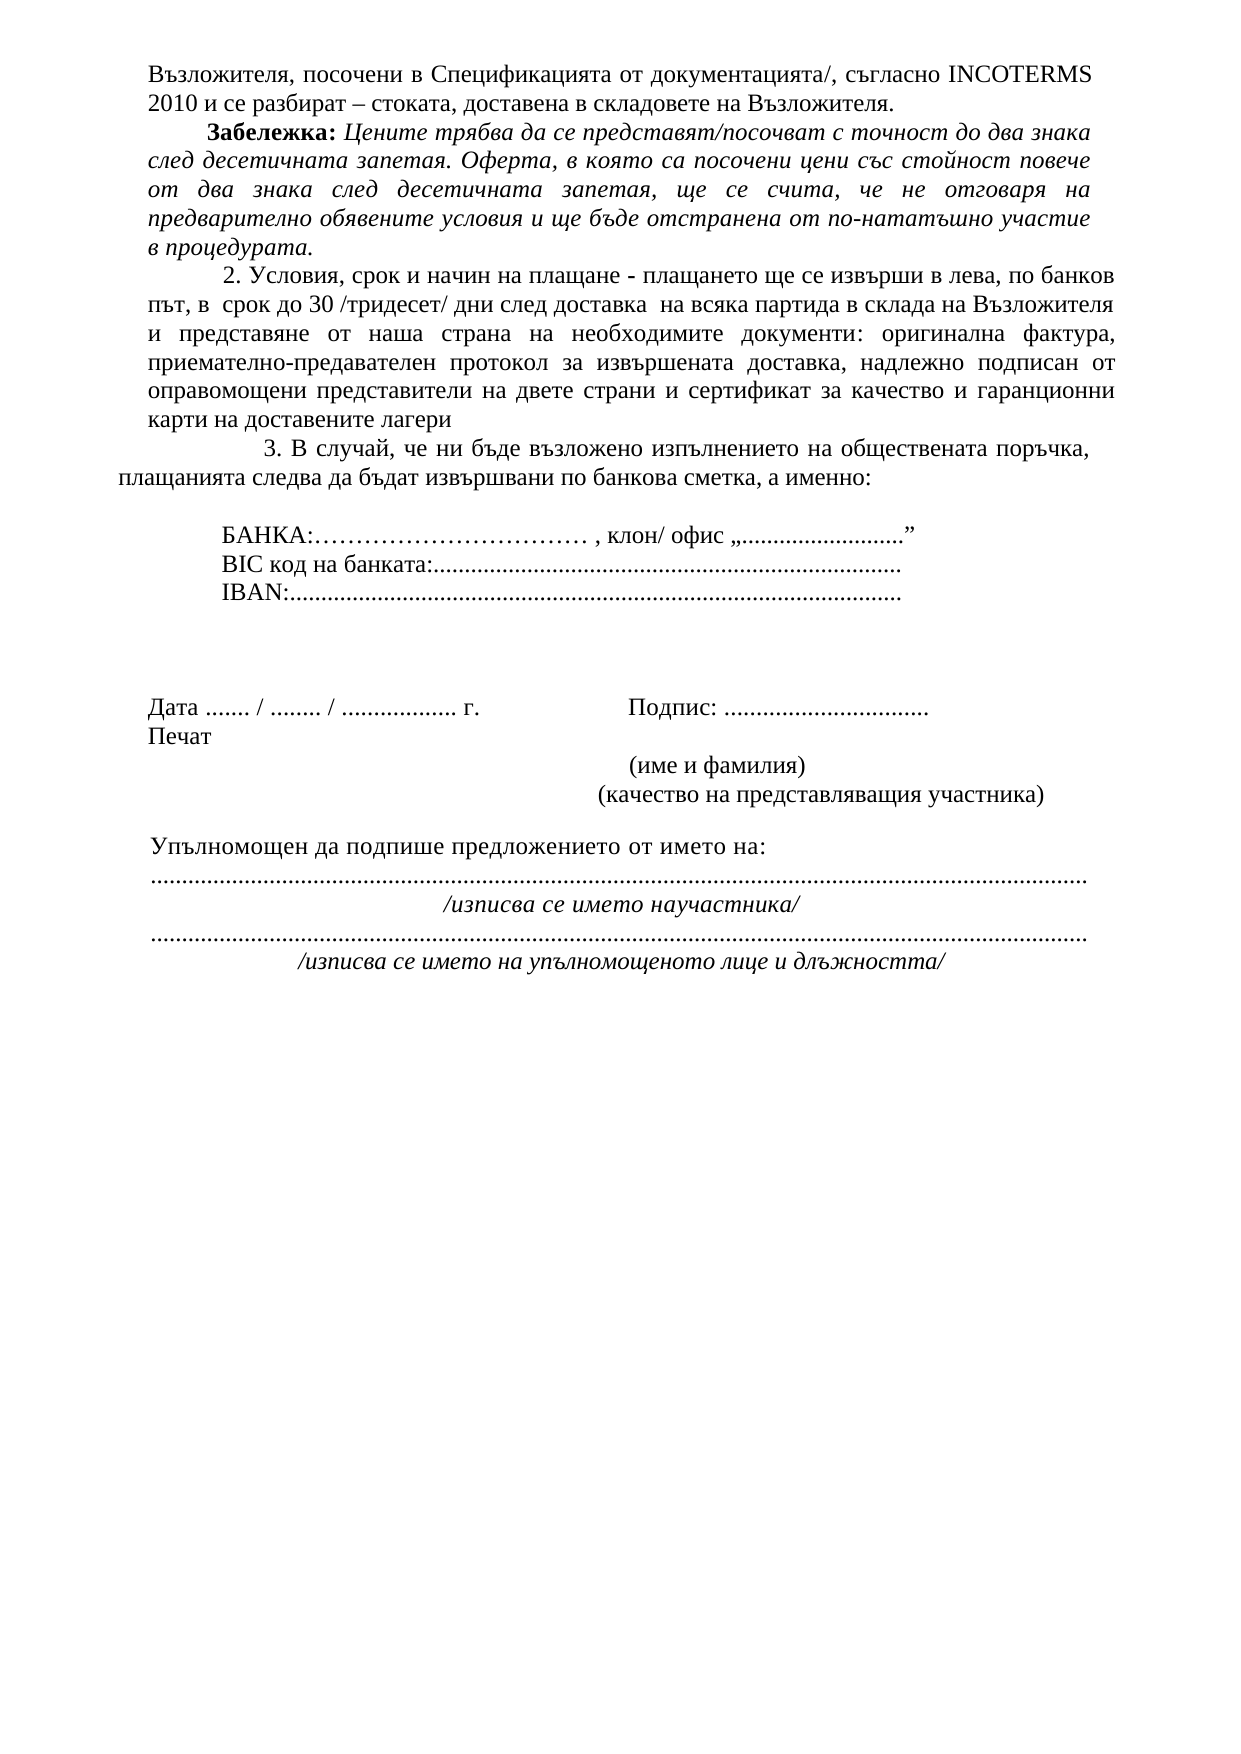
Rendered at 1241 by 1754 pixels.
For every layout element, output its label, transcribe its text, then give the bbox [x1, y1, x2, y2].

text (име и фамилия) [148, 750, 1093, 779]
text IBAN:.................................................................................................. [148, 577, 1093, 606]
text 2. Условия, срок и начин на плащане - плащането ще се извърши в лева, по банков път, в срок до 30 /тридесет/ дни след доставка на всяка партида в склада на Възложителя и представяне от наша страна на необходимите документи: оригинална фактура, приемателно-предавателен протокол за извършената доставка, надлежно подписан от оправомощени представители на двете страни и сертификат за качество и гаранционни карти на доставените лагери [148, 260, 1116, 433]
text Упълномощен да подпише предложението от името на: [149, 831, 1093, 860]
text Печат [148, 721, 1093, 750]
text 3. В случай, че ни бъде възложено изпълнението на обществената поръчка, плащанията следва да бъдат извършвани по банкова сметка, а именно: [59, 433, 1093, 491]
text ...................................................................................................................................................... [150, 860, 1093, 889]
text (качество на представляващия участника) [148, 779, 1093, 807]
text БАНКА:…………………………… , клон/ офис „..........................” [148, 520, 1093, 549]
text Забележка: Цените трябва да се представят/посочват с точност до два знака след десетичната запетая. Оферта, в която са посочени цени със стойност повече от два знака след десетичната запетая, ще се счита, че не отговаря на предварително обявените условия и ще бъде отстранена от по-нататъшно участие в процедурата. [148, 117, 1093, 260]
text Дата ....... / ........ / .................. г. Подпис: ................................ [148, 692, 1093, 721]
text /изписва се името на упълномощеното лице и длъжността/ [150, 946, 1093, 975]
text BIC код на банката:........................................................................... [148, 549, 1093, 577]
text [148, 59, 1093, 117]
text ...................................................................................................................................................... [150, 918, 1093, 946]
text /изписва се името научастника/ [150, 889, 1093, 918]
